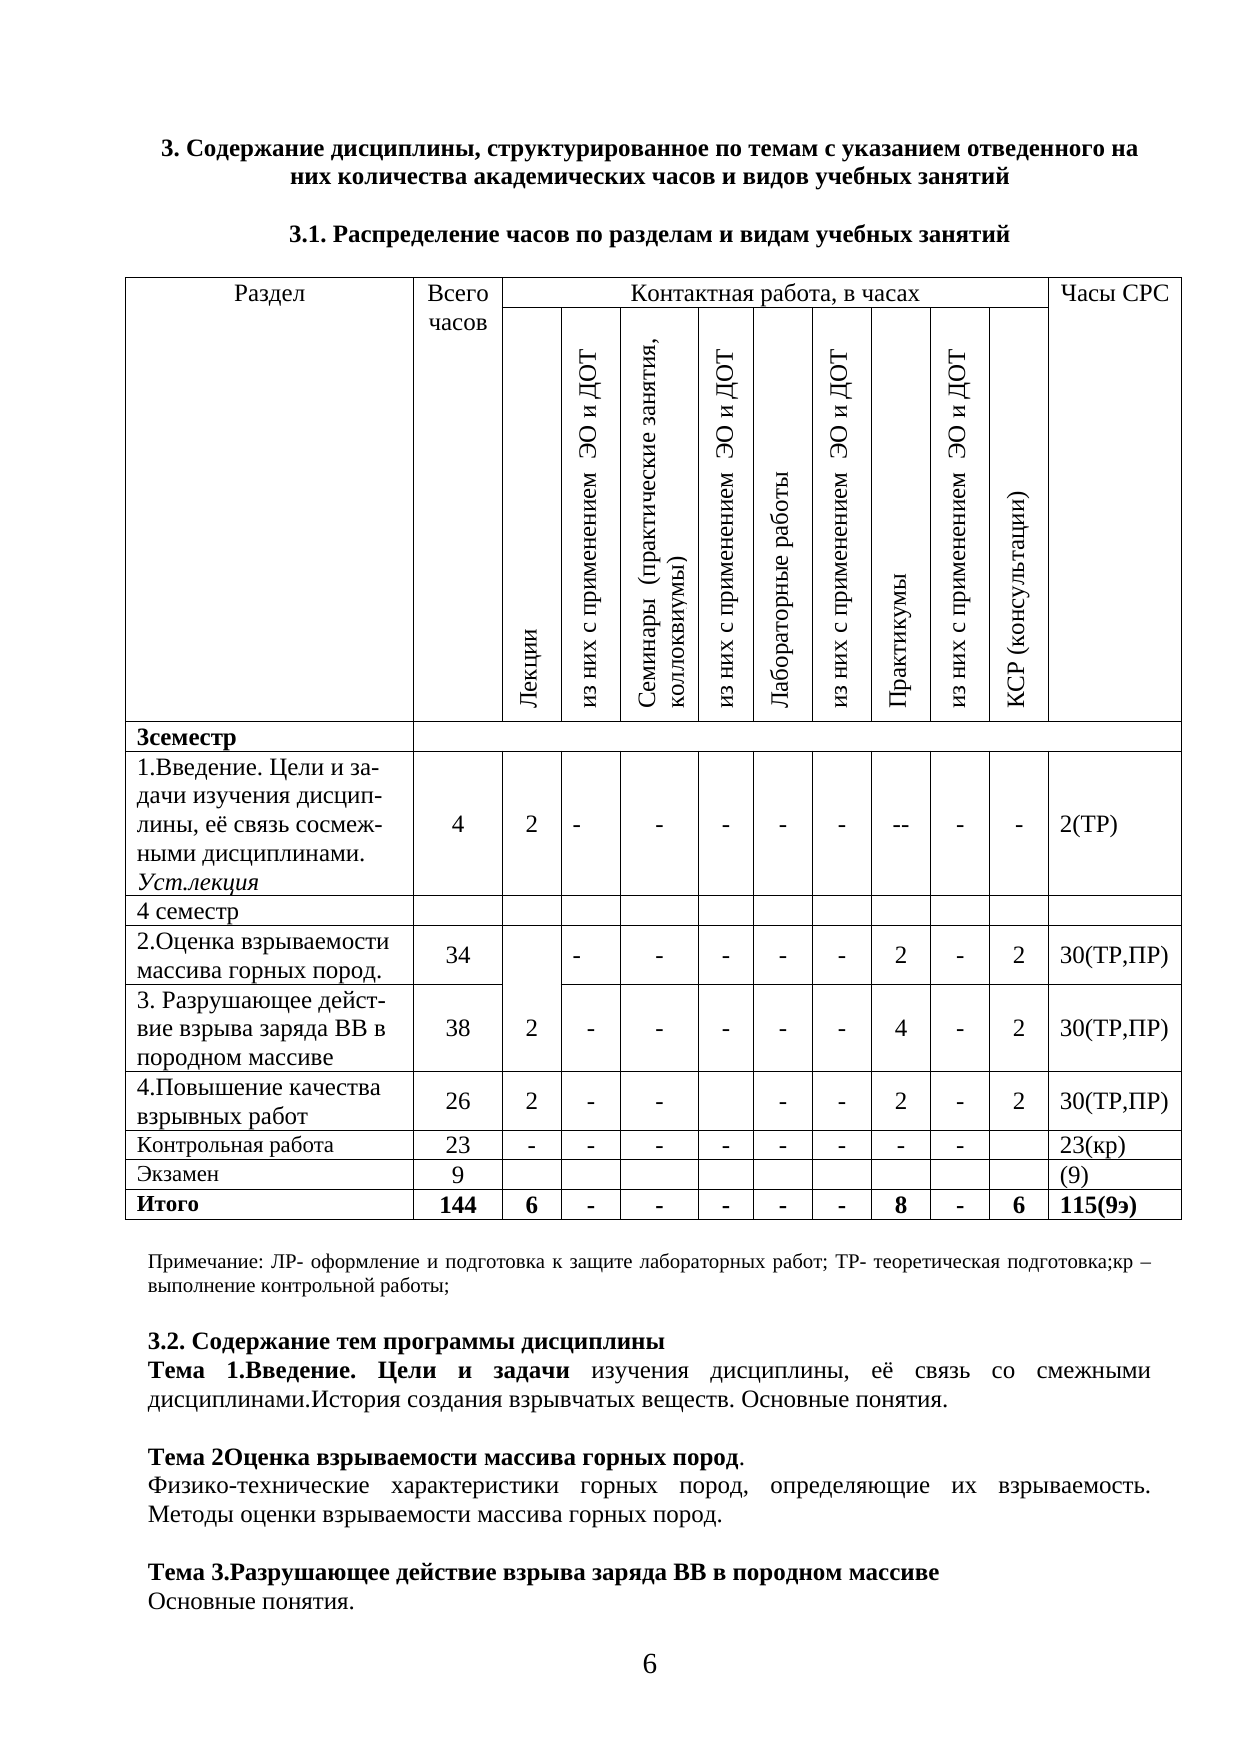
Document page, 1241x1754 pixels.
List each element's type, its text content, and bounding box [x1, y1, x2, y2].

text 3.2. Содержание тем программы дисциплины [148, 1326, 1152, 1355]
table_cell 6 [503, 1190, 561, 1219]
table_cell 30(ТР,ПР) [1049, 1072, 1181, 1129]
text 3.1. Распределение часов по разделам и видам учебных занятий [148, 219, 1152, 248]
table_cell [699, 1072, 753, 1129]
table_cell - [813, 1131, 871, 1159]
table_cell - [503, 1131, 561, 1159]
table_cell [503, 896, 561, 925]
table_header Часы СРС [1049, 278, 1181, 721]
table_cell - [931, 926, 989, 984]
table_cell 23 [414, 1131, 502, 1159]
table_cell [562, 896, 620, 925]
table_cell 8 [872, 1190, 930, 1219]
text Тема 2Оценка взрываемости массива горных пород. [148, 1442, 1152, 1471]
table_cell - [813, 752, 871, 895]
table_cell 2 [990, 1072, 1048, 1129]
table_cell 6 [990, 1190, 1048, 1219]
table_cell 2 [872, 1072, 930, 1129]
table_cell 2 [990, 926, 1048, 984]
table_cell 2 [503, 926, 561, 1071]
table_cell - [621, 926, 698, 984]
table_cell 1.Введение. Цели и за-дачи изучения дисцип-лины, её связь сосмеж-ными дисциплинами. Уст.лекция [126, 752, 413, 895]
table_cell Семинары (практические занятия, коллоквиумы) [621, 308, 698, 721]
table_cell 2 [872, 926, 930, 984]
table_cell -- [872, 752, 930, 895]
table_cell [699, 1160, 753, 1189]
table_cell [414, 722, 1181, 751]
table_cell 4 [872, 985, 930, 1071]
table_cell - [813, 1190, 871, 1219]
table_cell - [621, 1190, 698, 1219]
table_cell - [699, 985, 753, 1071]
table_cell [931, 896, 989, 925]
table_header Раздел [126, 278, 413, 721]
text Тема 3.Разрушающее действие взрыва заряда ВВ в породном массиве [148, 1557, 1152, 1586]
table_cell Практикумы [872, 308, 930, 721]
table_cell - [562, 752, 620, 895]
table_cell из них с применением ЭО и ДОТ [813, 308, 871, 721]
table_cell [1049, 896, 1181, 925]
text 3. Содержание дисциплины, структурированное по темам с указанием отведенного на них количества академических часов и видов учебных занятий [148, 133, 1152, 190]
table_cell - [699, 752, 753, 895]
table_cell - [621, 985, 698, 1071]
table_cell - [754, 1131, 812, 1159]
table_cell - [754, 985, 812, 1071]
table_cell Итого [126, 1190, 413, 1219]
table_cell [621, 896, 698, 925]
table_cell 2 [503, 1072, 561, 1129]
text Тема 1.Введение. Цели и задачи изучения дисциплины, её связь со смежными дисциплинами.История создания взрывчатых веществ. Основные понятия. [148, 1355, 1152, 1413]
table_cell [990, 1131, 1048, 1159]
table_cell 2 [503, 752, 561, 895]
table_cell - [931, 985, 989, 1071]
text Основные понятия. [148, 1586, 1152, 1615]
table_cell Контрольная работа [126, 1131, 413, 1159]
table_cell Экзамен [126, 1160, 413, 1189]
table_cell 144 [414, 1190, 502, 1219]
table_cell из них с применением ЭО и ДОТ [699, 308, 753, 721]
table_cell - [621, 752, 698, 895]
table_cell - [754, 752, 812, 895]
table_cell 30(ТР,ПР) [1049, 985, 1181, 1071]
table_cell - [699, 1190, 753, 1219]
table_cell - [931, 1072, 989, 1129]
table_cell 9 [414, 1160, 502, 1189]
table_cell [813, 896, 871, 925]
table_cell 26 [414, 1072, 502, 1129]
table_cell 34 [414, 926, 502, 984]
table_cell 4 семестр [126, 896, 413, 925]
table_cell 23(кр) [1049, 1131, 1181, 1159]
table_cell - [754, 926, 812, 984]
table_cell 2(ТР) [1049, 752, 1181, 895]
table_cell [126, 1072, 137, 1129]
table_cell 2.Оценка взрываемости массива горных пород. [126, 926, 413, 984]
table_header Всего часов [414, 278, 502, 721]
table_cell - [699, 1131, 753, 1159]
table_cell - [562, 926, 620, 984]
table_cell - [621, 1131, 698, 1159]
table_cell из них с применением ЭО и ДОТ [562, 308, 620, 721]
table_cell [621, 1160, 698, 1189]
table_cell - [562, 1131, 620, 1159]
table_cell - [931, 752, 989, 895]
table_cell 115(9э) [1049, 1190, 1181, 1219]
table_cell - [813, 985, 871, 1071]
table_cell КСР (консультации) [990, 308, 1048, 721]
table_cell [990, 896, 1048, 925]
table_cell - [699, 926, 753, 984]
table_cell - [562, 1190, 620, 1219]
table_cell 30(ТР,ПР) [1049, 926, 1181, 984]
table_cell 38 [414, 985, 502, 1071]
table_cell [503, 1160, 561, 1189]
table_cell 4 [414, 752, 502, 895]
table_cell 3. Разрушающее дейст-вие взрыва заряда ВВ в породном массиве [126, 985, 413, 1071]
table_cell Лабораторные работы [754, 308, 812, 721]
table_cell [872, 1160, 930, 1189]
table_cell из них с применением ЭО и ДОТ [931, 308, 989, 721]
table_cell - [754, 1190, 812, 1219]
table_cell - [990, 752, 1048, 895]
table_cell [931, 1160, 989, 1189]
table_cell - [562, 1072, 620, 1129]
table_cell [699, 896, 753, 925]
table_cell - [813, 1072, 871, 1129]
table_cell - [813, 926, 871, 984]
table_cell [562, 1160, 620, 1189]
table_cell [813, 1160, 871, 1189]
table_cell - [931, 1131, 989, 1159]
table_cell [754, 1160, 812, 1189]
table_header Контактная работа, в часах [503, 278, 1048, 307]
table_cell [872, 896, 930, 925]
text Примечание: ЛР- оформление и подготовка к защите лабораторных работ; ТР- теоретическая подготовка;кр – выполнение контрольной работы; [148, 1249, 1152, 1297]
table_cell [990, 1160, 1048, 1189]
table_cell - [931, 1190, 989, 1219]
table_cell - [754, 1072, 812, 1129]
text Физико-технические характеристики горных пород, определяющие их взрываемость. Методы оценки взрываемости массива горных пород. [148, 1471, 1152, 1528]
table_cell - [562, 985, 620, 1071]
table_cell [414, 896, 502, 925]
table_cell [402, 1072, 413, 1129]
table_cell 2 [990, 985, 1048, 1071]
table_cell Лекции [503, 308, 561, 721]
table_cell - [621, 1072, 698, 1129]
table_cell - [872, 1131, 930, 1159]
table_cell (9) [1049, 1160, 1181, 1189]
table_cell [754, 896, 812, 925]
